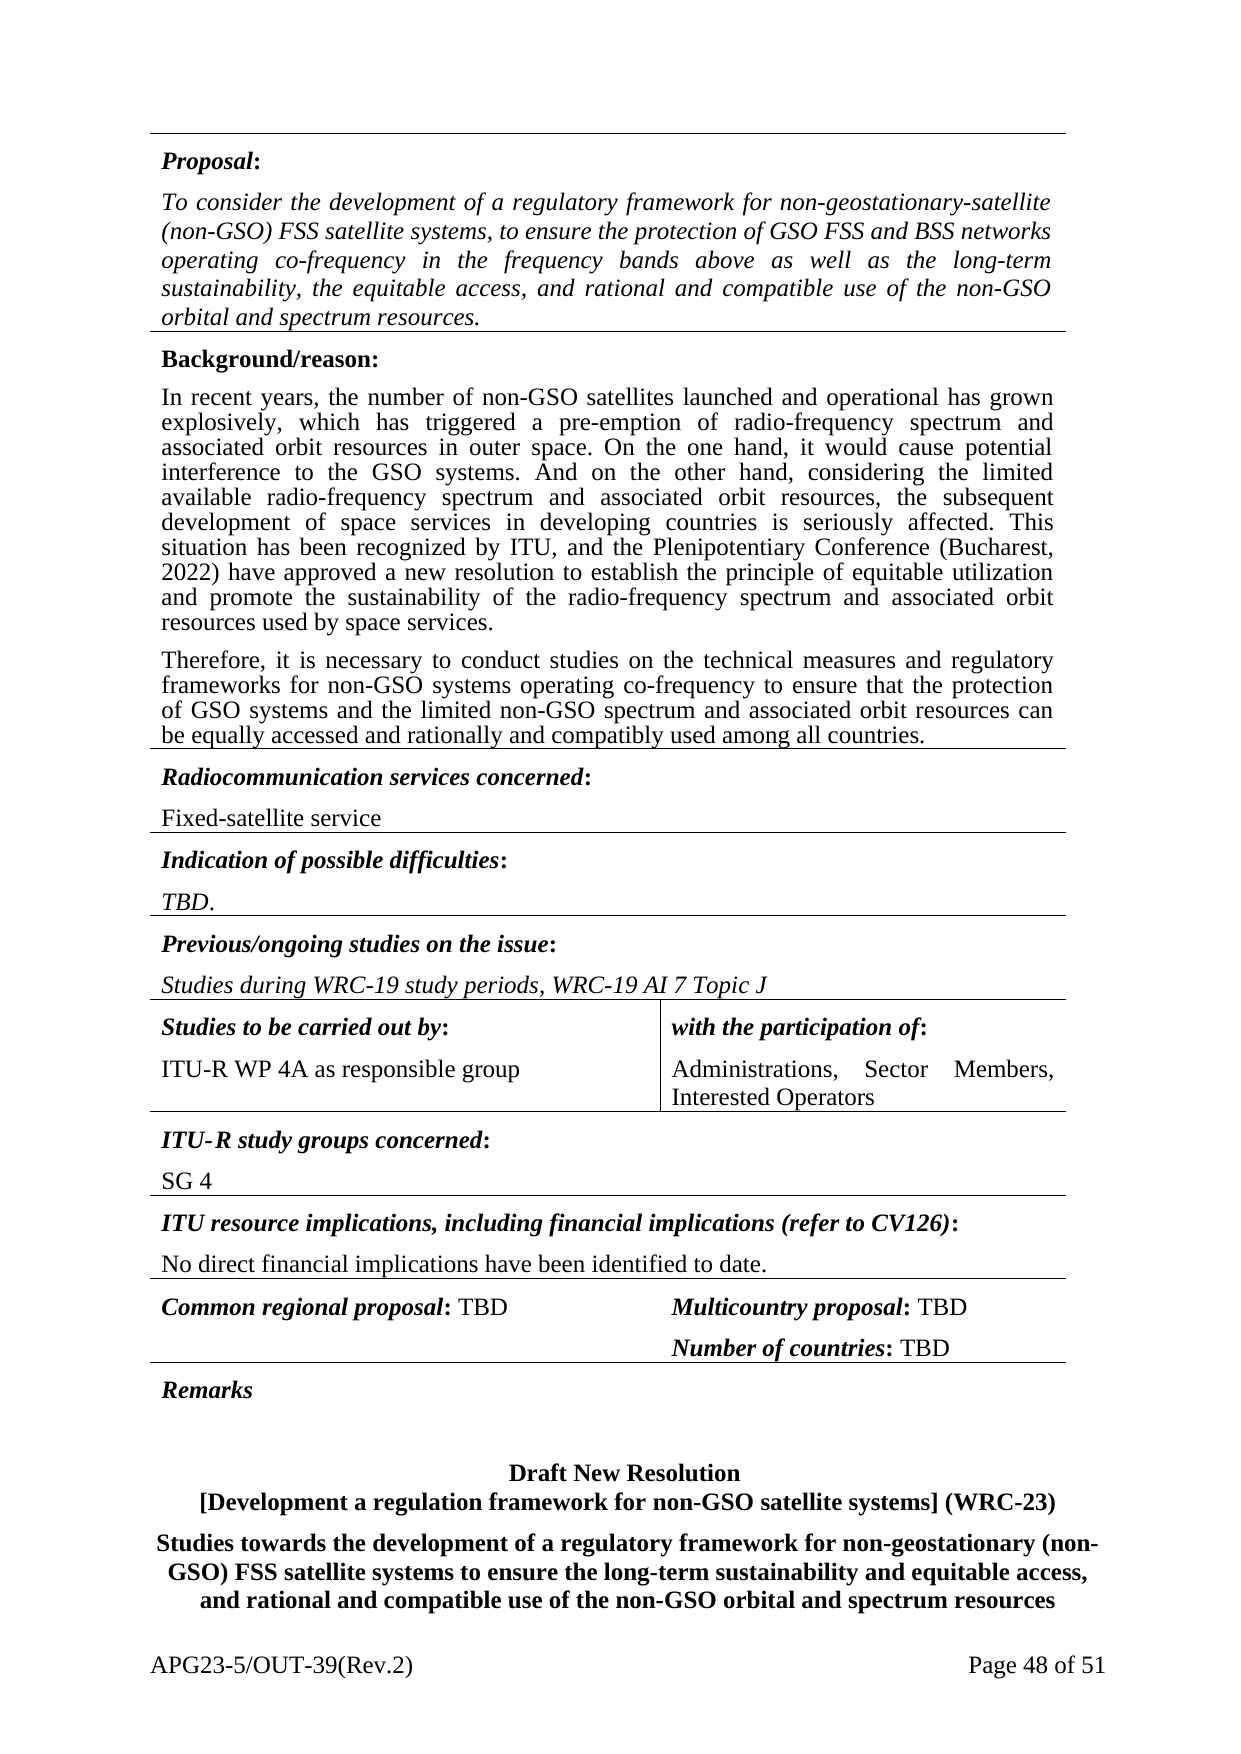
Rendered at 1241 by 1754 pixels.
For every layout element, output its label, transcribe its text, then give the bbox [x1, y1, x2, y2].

text Studies towards the development of a regulatory framework for non-geostationary (non-GSO) FSS satellite systems to ensure the long-term sustainability and equitable access, and rational and compatible use of the non-GSO orbital and spectrum resources [150, 1528, 1105, 1614]
table_cell Multicountry proposal: TBD Number of countries: TBD [660, 1279, 1066, 1362]
table_cell Indication of possible difficulties: TBD. [150, 833, 1066, 915]
table_cell Remarks [150, 1363, 1066, 1445]
table_cell Radiocommunication services concerned: Fixed-satellite service [150, 749, 1066, 832]
table_cell Proposal: To consider the development of a regulatory framework for non-geostationary-satellite (non-GSO) FSS satellite systems, to ensure the protection of GSO FSS and BSS networks operating co-frequency in the frequency bands above as well as the long-term sustainability, the equitable access, and rational and compatible use of the non-GSO orbital and spectrum resources. [150, 134, 1066, 331]
table_cell Studies to be carried out by: ITU-R WP 4A as responsible group [150, 1000, 660, 1111]
table_cell Background/reason: In recent years, the number of non-GSO satellites launched and operational has grown explosively, which has triggered a pre-emption of radio-frequency spectrum and associated orbit resources in outer space. On the one hand, it would cause potential interference to the GSO systems. And on the other hand, considering the limited available radio-frequency spectrum and associated orbit resources, the subsequent development of space services in developing countries is seriously affected. This situation has been recognized by ITU, and the Plenipotentiary Conference (Bucharest, 2022) have approved a new resolution to establish the principle of equitable utilization and promote the sustainability of the radio-frequency spectrum and associated orbit resources used by space services. Therefore, it is necessary to conduct studies on the technical measures and regulatory frameworks for non-GSO systems operating co-frequency to ensure that the protection of GSO systems and the limited non-GSO spectrum and associated orbit resources can be equally accessed and rationally and compatibly used among all countries. [150, 332, 1066, 748]
text Draft New Resolution [Development a regulation framework for non-GSO satellite systems] (WRC-23) [150, 1458, 1105, 1515]
table_cell Previous/ongoing studies on the issue: Studies during WRC-19 study periods, WRC-19 AI 7 Topic J [150, 916, 1066, 999]
table_cell ITU resource implications, including financial implications (refer to CV126): No direct financial implications have been identified to date. [150, 1196, 1066, 1278]
table_cell ITU-R study groups concerned: SG 4 [150, 1112, 1066, 1195]
table_cell Common regional proposal: TBD [150, 1279, 660, 1362]
table_cell with the participation of: Administrations, Sector Members, Interested Operators [661, 1000, 1066, 1111]
